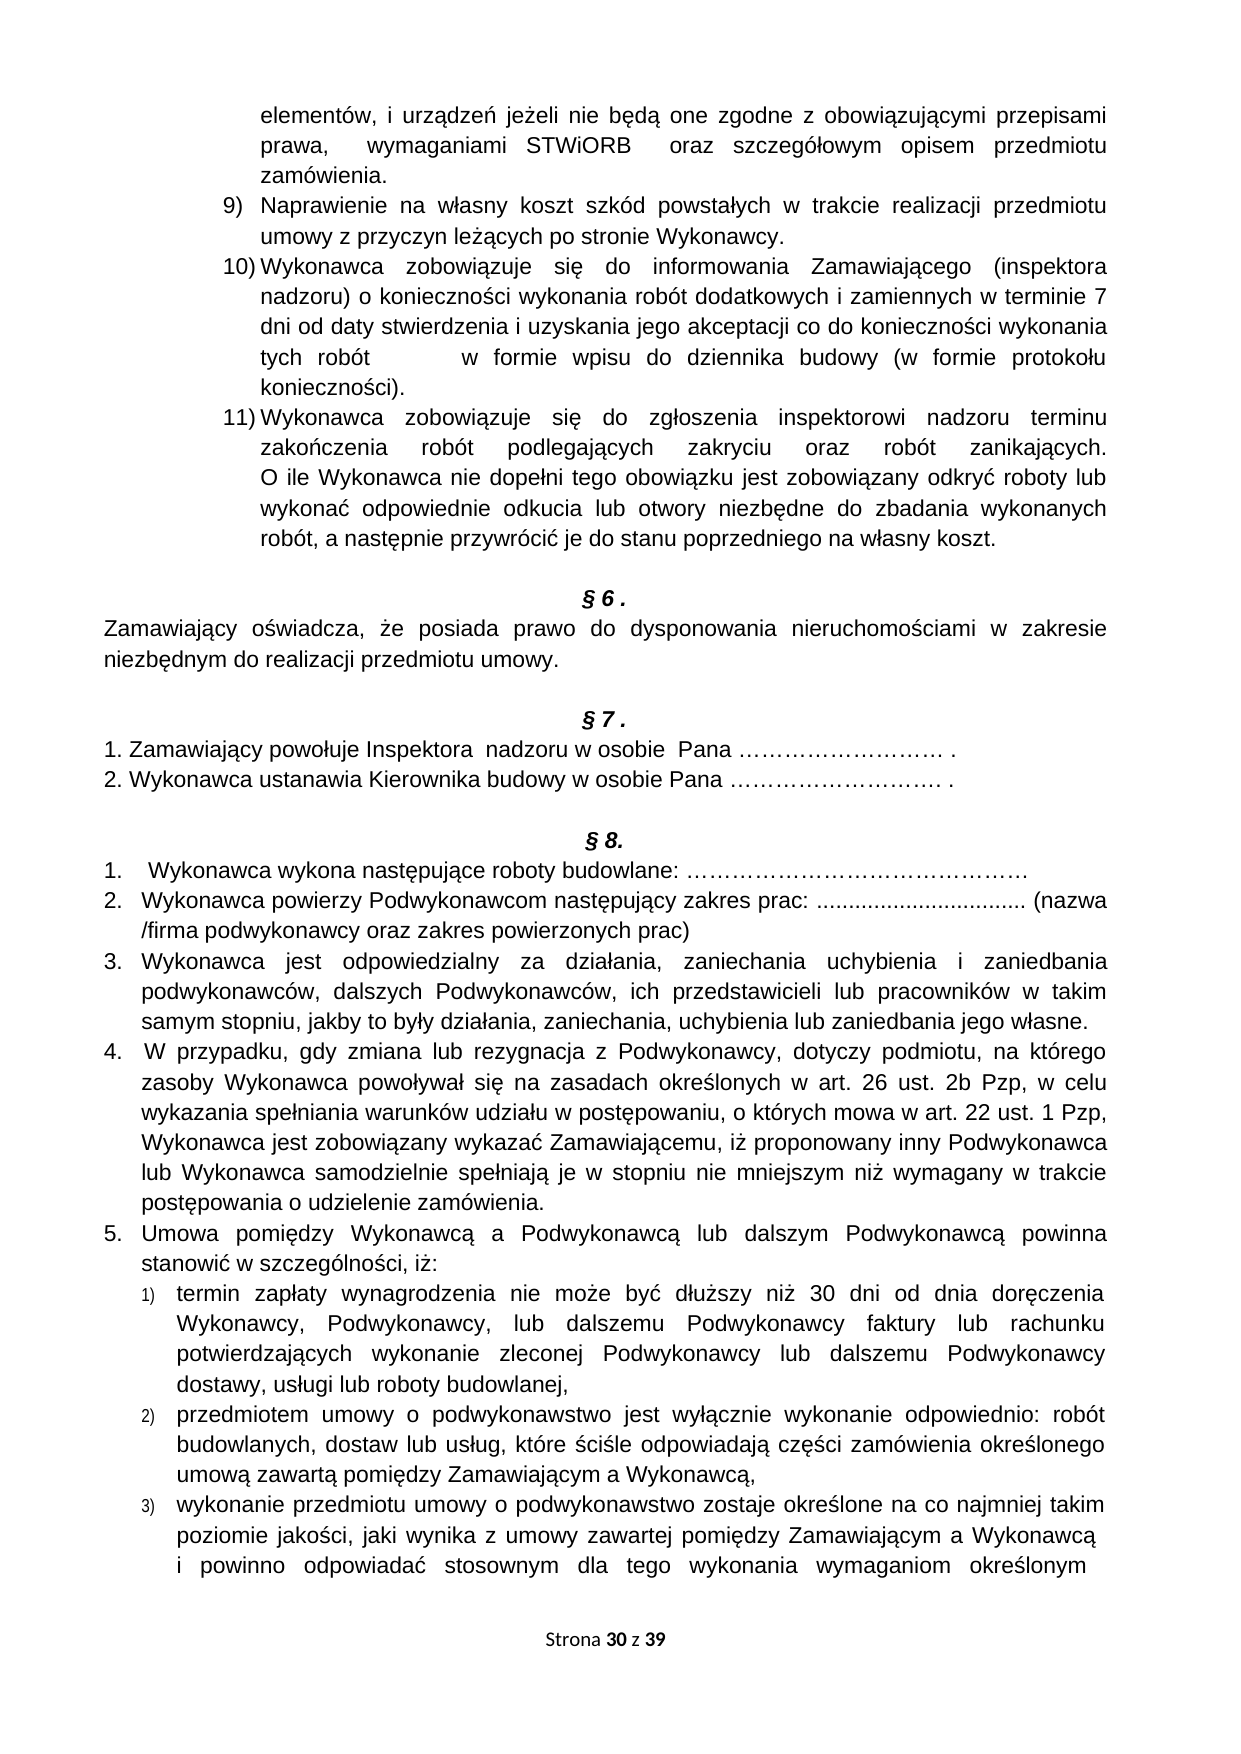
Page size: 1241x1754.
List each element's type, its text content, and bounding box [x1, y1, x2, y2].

list Naprawienie na własny koszt szkód powstałych w trakcie realizacji przedmiotu umowy z przyczyn leżących po stronie Wykonawcy. [223, 192, 1107, 249]
list Wykonawca jest odpowiedzialny za działania, zaniechania uchybienia i zaniedbania podwykonawców, dalszych Podwykonawców, ich przedstawicieli lub pracowników w takim samym stopniu, jakby to były działania, zaniechania, uchybienia lub zaniedbania jego własne. [103, 948, 1107, 1034]
list Wykonawca wykona następujące roboty budowlane: ……………………………………… [103, 857, 1107, 883]
list Wykonawca zobowiązuje się do informowania Zamawiającego (inspektora nadzoru) o konieczności wykonania robót dodatkowych i zamiennych w terminie 7 dni od daty stwierdzenia i uzyskania jego akceptacji co do konieczności wykonania tych robót w formie wpisu do dziennika budowy (w formie protokołu konieczności). [223, 253, 1107, 400]
text § 6 . [103, 585, 1107, 611]
text § 7 . [103, 706, 1107, 732]
text § 8. [103, 827, 1107, 853]
list termin zapłaty wynagrodzenia nie może być dłuższy niż 30 dni od dnia doręczenia Wykonawcy, Podwykonawcy, lub dalszemu Podwykonawcy faktury lub rachunku potwierdzających wykonanie zleconej Podwykonawcy lub dalszemu Podwykonawcy dostawy, usługi lub roboty budowlanej, [141, 1280, 1105, 1397]
list Umowa pomiędzy Wykonawcą a Podwykonawcą lub dalszym Podwykonawcą powinna stanowić w szczególności, iż: [103, 1219, 1107, 1276]
text 2. Wykonawca ustanawia Kierownika budowy w osobie Pana ………………………. . [103, 766, 1107, 793]
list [141, 1491, 1105, 1578]
list Wykonawca powierzy Podwykonawcom następujący zakres prac: ................................. (nazwa /firma podwykonawcy oraz zakres powierzonych prac) [103, 887, 1107, 944]
list przedmiotem umowy o podwykonawstwo jest wyłącznie wykonanie odpowiednio: robót budowlanych, dostaw lub usług, które ściśle odpowiadają części zamówienia określonego umową zawartą pomiędzy Zamawiającym a Wykonawcą, [141, 1401, 1105, 1487]
text 1. Zamawiający powołuje Inspektora nadzoru w osobie Pana ……………………… . [103, 736, 1107, 762]
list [223, 102, 1107, 188]
list Wykonawca zobowiązuje się do zgłoszenia inspektorowi nadzoru terminu zakończenia robót podlegających zakryciu oraz robót zanikających. O ile Wykonawca nie dopełni tego obowiązku jest zobowiązany odkryć roboty lub wykonać odpowiednie odkucia lub otwory niezbędne do zbadania wykonanych robót, a następnie przywrócić je do stanu poprzedniego na własny koszt. [223, 404, 1107, 551]
list W przypadku, gdy zmiana lub rezygnacja z Podwykonawcy, dotyczy podmiotu, na którego zasoby Wykonawca powoływał się na zasadach określonych w art. 26 ust. 2b Pzp, w celu wykazania spełniania warunków udziału w postępowaniu, o których mowa w art. 22 ust. 1 Pzp, Wykonawca jest zobowiązany wykazać Zamawiającemu, iż proponowany inny Podwykonawca lub Wykonawca samodzielnie spełniają je w stopniu nie mniejszym niż wymagany w trakcie postępowania o udzielenie zamówienia. [103, 1038, 1107, 1216]
text Zamawiający oświadcza, że posiada prawo do dysponowania nieruchomościami w zakresie niezbędnym do realizacji przedmiotu umowy. [103, 615, 1107, 672]
